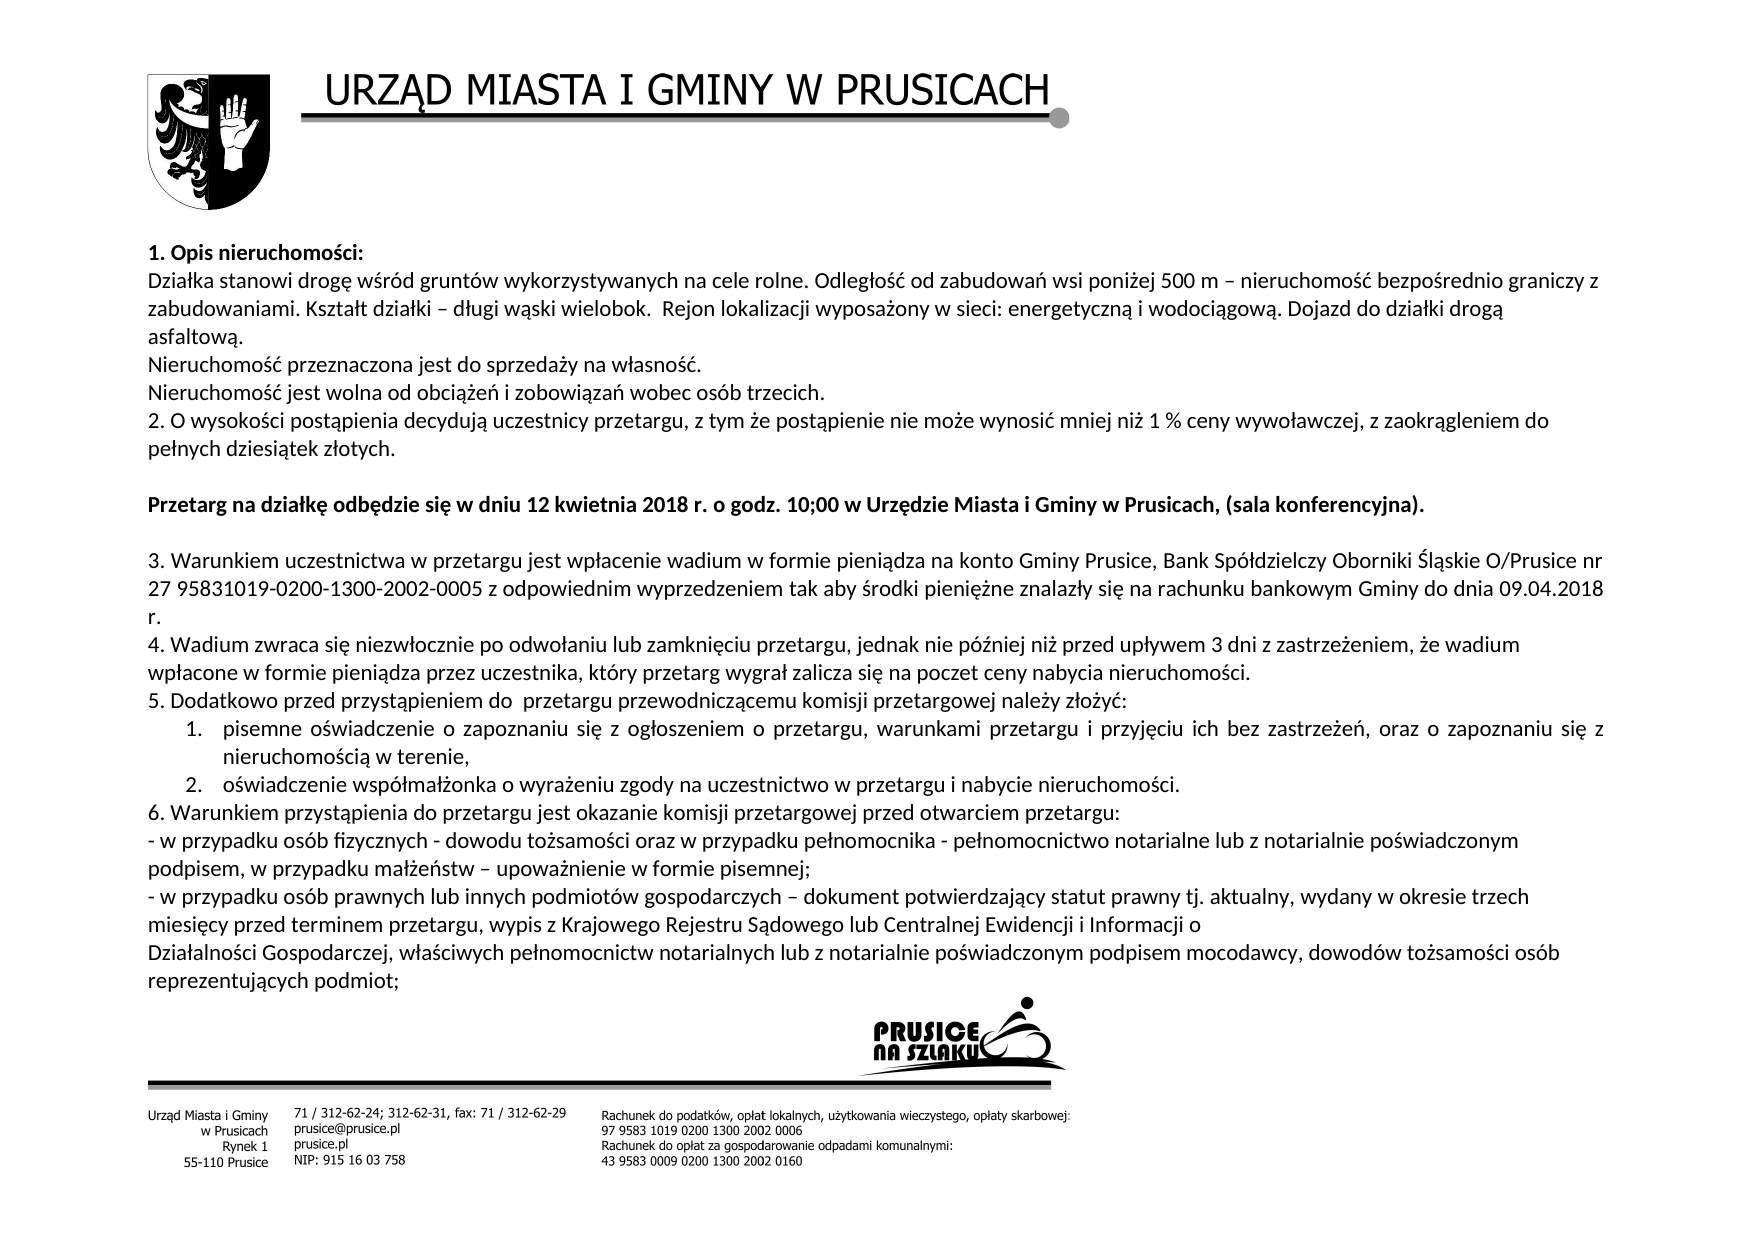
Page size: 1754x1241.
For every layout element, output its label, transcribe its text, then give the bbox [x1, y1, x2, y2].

text 2. O wysokości postąpienia decydują uczestnicy przetargu, z tym że postąpienie nie może wynosić mniej niż 1 % ceny wywoławczej, z zaokrągleniem do pełnych dziesiątek złotych. [148, 406, 1606, 462]
text 4. Wadium zwraca się niezwłocznie po odwołaniu lub zamknięciu przetargu, jednak nie później niż przed upływem 3 dni z zastrzeżeniem, że wadium wpłacone w formie pieniądza przez uczestnika, który przetarg wygrał zalicza się na poczet ceny nabycia nieruchomości. [148, 630, 1606, 686]
text 3. Warunkiem uczestnictwa w przetargu jest wpłacenie wadium w formie pieniądza na konto Gminy Prusice, Bank Spółdzielczy Oborniki Śląskie O/Prusice nr 27 95831019-0200-1300-2002-0005 z odpowiednim wyprzedzeniem tak aby środki pieniężne znalazły się na rachunku bankowym Gminy do dnia 09.04.2018 r. [148, 546, 1606, 630]
text Działalności Gospodarczej, właściwych pełnomocnictw notarialnych lub z notarialnie poświadczonym podpisem mocodawcy, dowodów tożsamości osób reprezentujących podmiot; [148, 938, 1606, 994]
list pisemne oświadczenie o zapoznaniu się z ogłoszeniem o przetargu, warunkami przetargu i przyjęciu ich bez zastrzeżeń, oraz o zapoznaniu się z nieruchomością w terenie, [185, 714, 1606, 770]
list oświadczenie współmałżonka o wyrażeniu zgody na uczestnictwo w przetargu i nabycie nieruchomości. [185, 770, 1606, 798]
text 5. Dodatkowo przed przystąpieniem do przetargu przewodniczącemu komisji przetargowej należy złożyć: [148, 686, 1606, 714]
text - w przypadku osób prawnych lub innych podmiotów gospodarczych – dokument potwierdzający statut prawny tj. aktualny, wydany w okresie trzech miesięcy przed terminem przetargu, wypis z Krajowego Rejestru Sądowego lub Centralnej Ewidencji i Informacji o [148, 882, 1606, 938]
text Nieruchomość przeznaczona jest do sprzedaży na własność. [148, 350, 1606, 378]
text 1. Opis nieruchomości: [148, 238, 1606, 266]
picture [147, 73, 1070, 210]
text Nieruchomość jest wolna od obciążeń i zobowiązań wobec osób trzecich. [148, 378, 1606, 406]
text Działka stanowi drogę wśród gruntów wykorzystywanych na cele rolne. Odległość od zabudowań wsi poniżej 500 m – nieruchomość bezpośrednio graniczy z zabudowaniami. Kształt działki – długi wąski wielobok. Rejon lokalizacji wyposażony w sieci: energetyczną i wodociągową. Dojazd do działki drogą asfaltową. [148, 266, 1606, 350]
text Przetarg na działkę odbędzie się w dniu 12 kwietnia 2018 r. o godz. 10;00 w Urzędzie Miasta i Gminy w Prusicach, (sala konferencyjna). [148, 490, 1606, 518]
picture [147, 996, 1070, 1167]
text 6. Warunkiem przystąpienia do przetargu jest okazanie komisji przetargowej przed otwarciem przetargu: [148, 798, 1606, 826]
text - w przypadku osób fizycznych - dowodu tożsamości oraz w przypadku pełnomocnika - pełnomocnictwo notarialne lub z notarialnie poświadczonym podpisem, w przypadku małżeństw – upoważnienie w formie pisemnej; [148, 826, 1606, 882]
